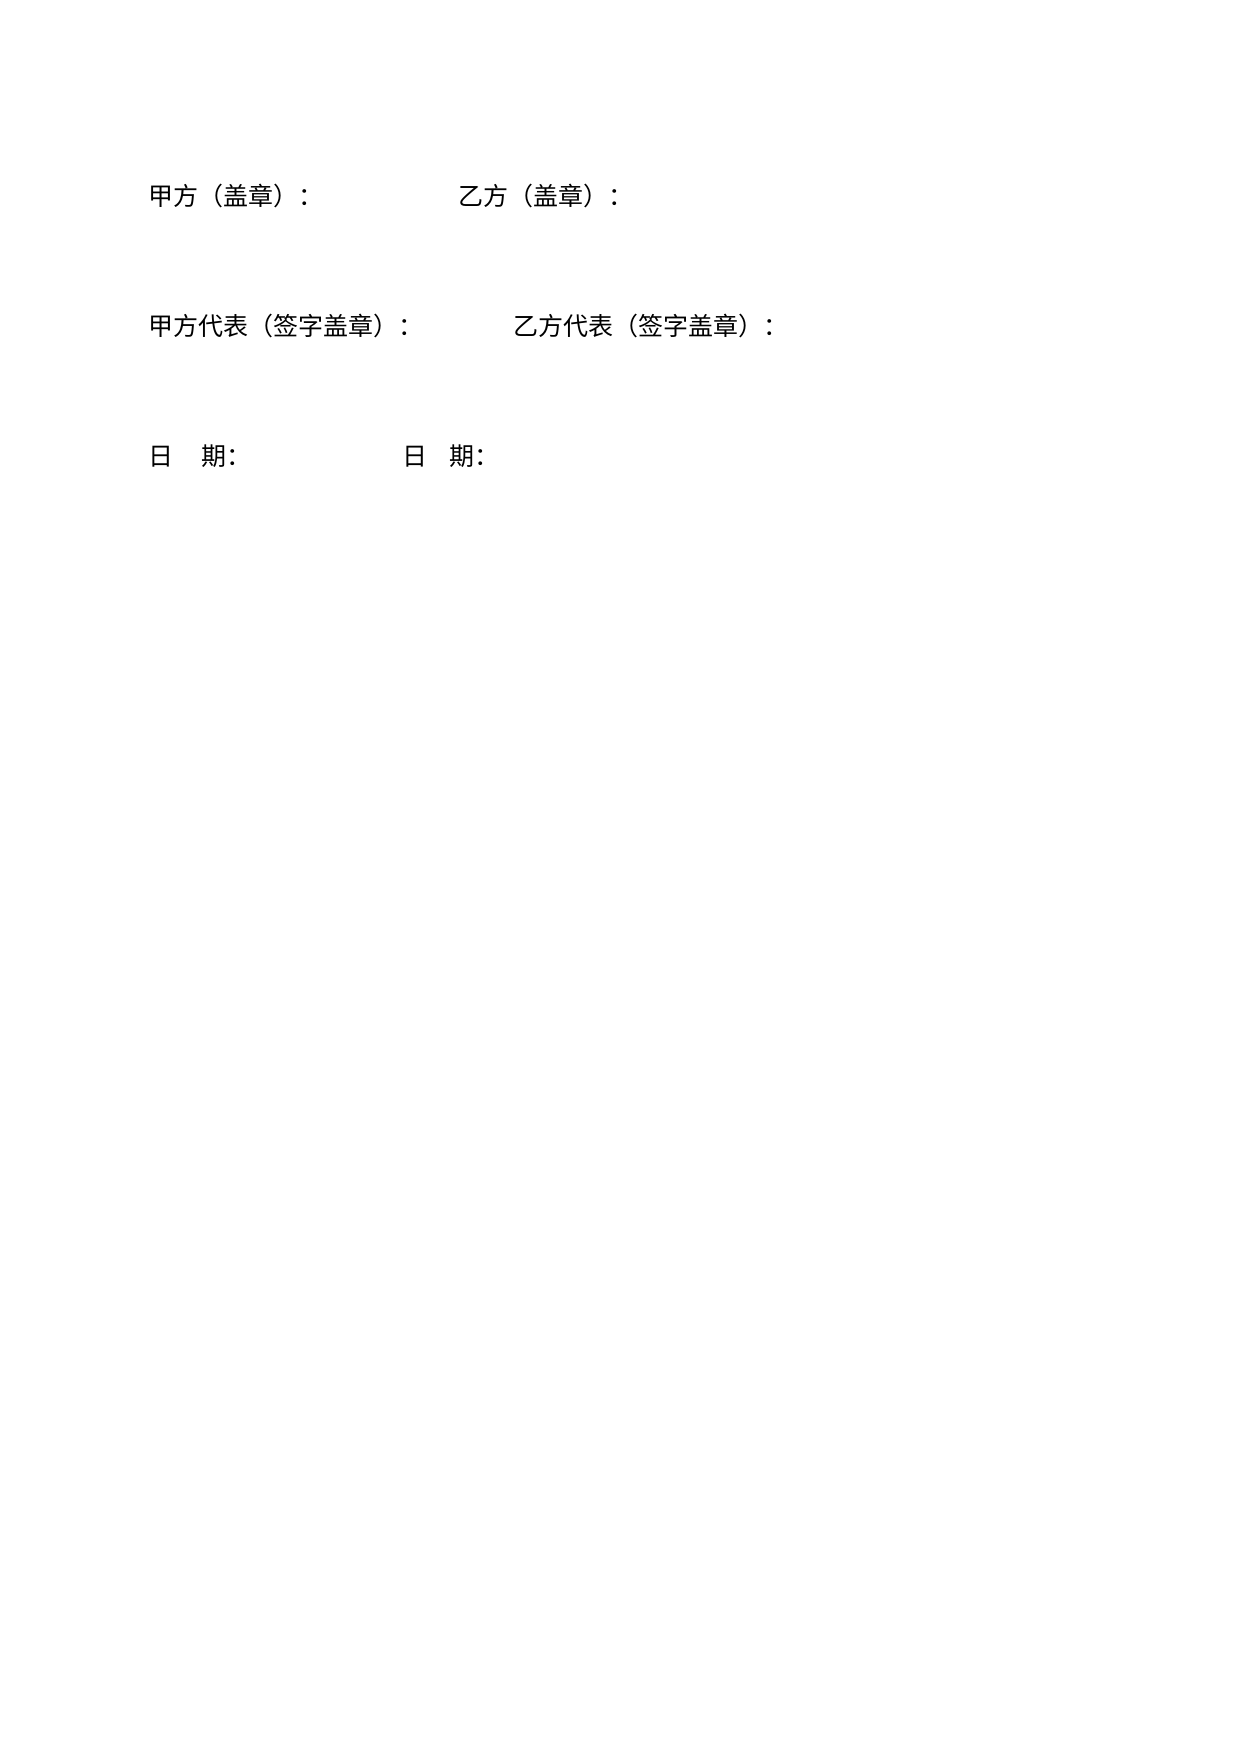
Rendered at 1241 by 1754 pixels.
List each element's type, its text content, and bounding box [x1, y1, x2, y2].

list 甲方代表（签字盖章）： 乙方代表（签字盖章）： [148, 292, 1121, 357]
list 日 期： 日 期： [148, 422, 1121, 487]
list 甲方（盖章）： 乙方（盖章）： [148, 162, 1121, 227]
